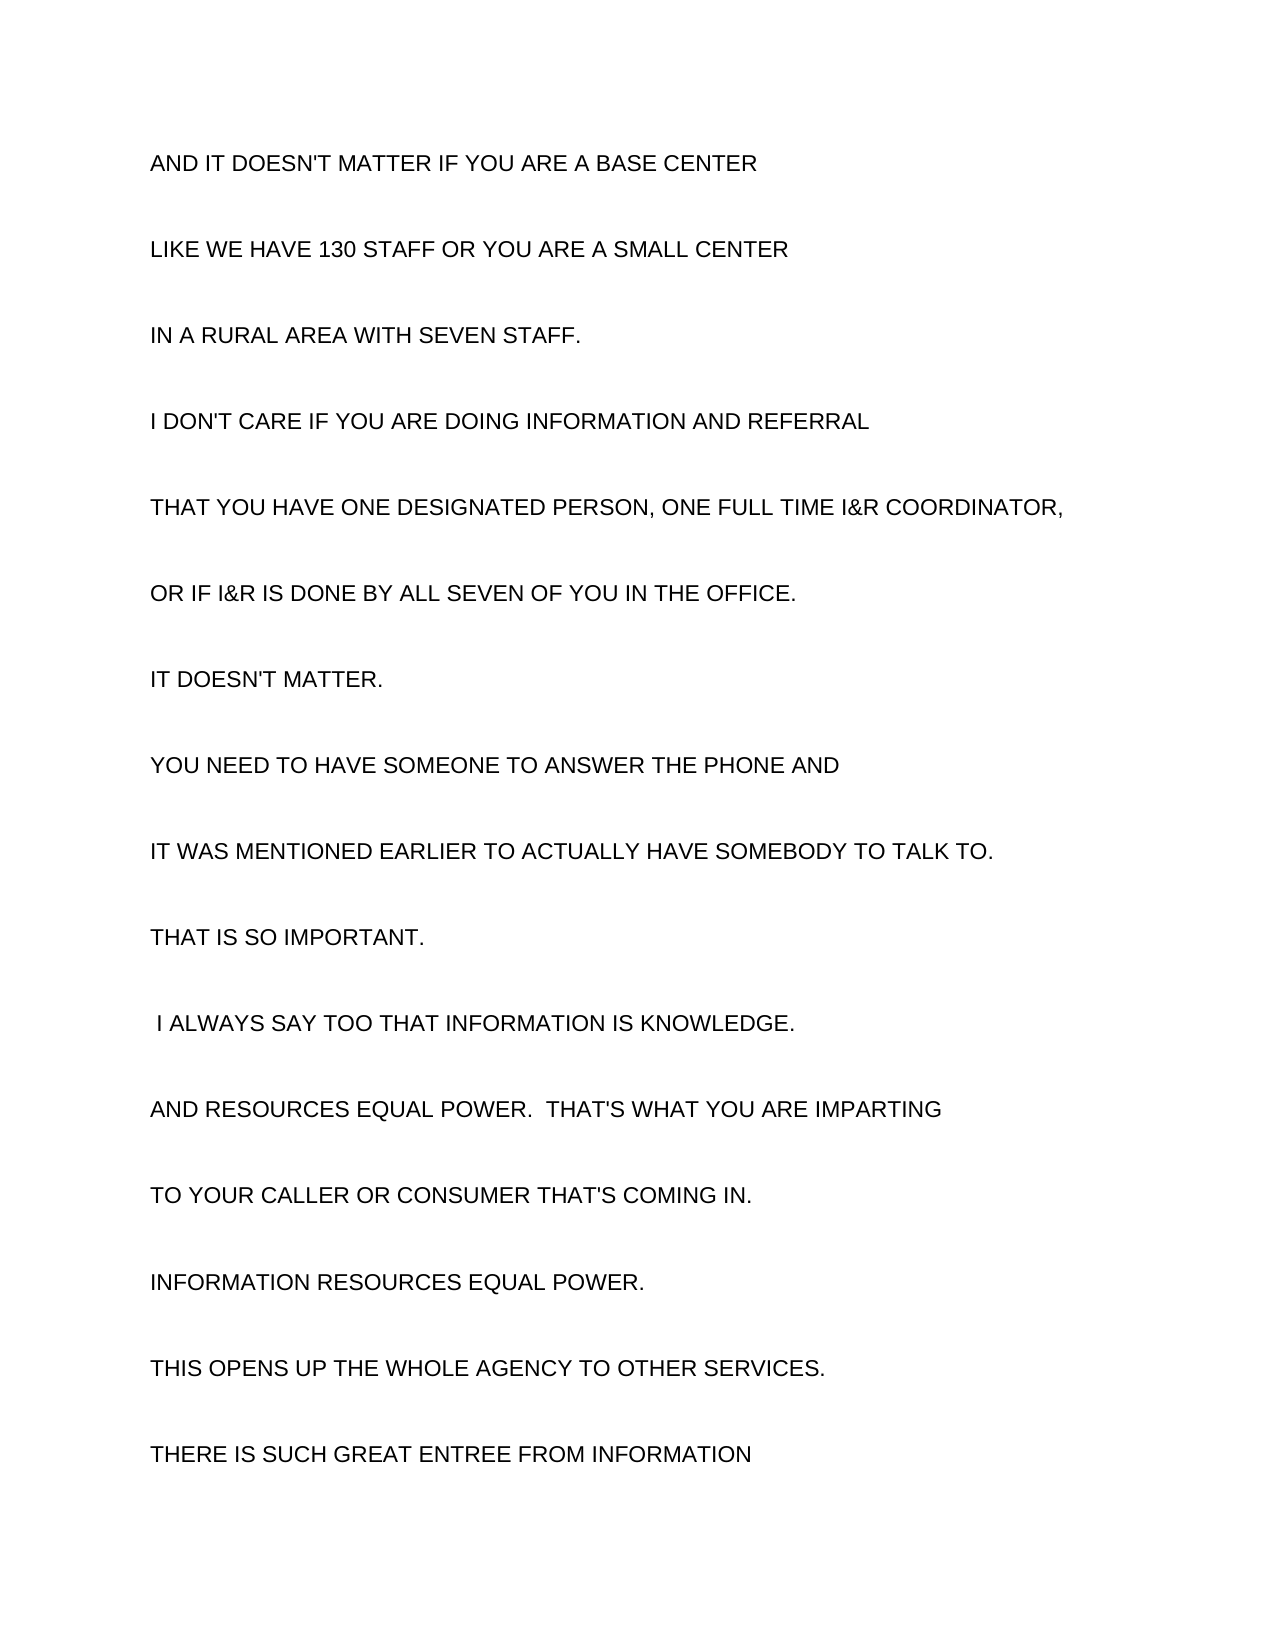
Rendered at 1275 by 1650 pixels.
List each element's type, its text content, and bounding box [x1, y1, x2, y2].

text I ALWAYS SAY TOO THAT INFORMATION IS KNOWLEDGE. [150, 1010, 1125, 1037]
text LIKE WE HAVE 130 STAFF OR YOU ARE A SMALL CENTER [150, 236, 1125, 262]
text IT DOESN'T MATTER. [150, 666, 1125, 693]
text AND RESOURCES EQUAL POWER. THAT'S WHAT YOU ARE IMPARTING [150, 1096, 1125, 1123]
text INFORMATION RESOURCES EQUAL POWER. [150, 1268, 1125, 1295]
text IT WAS MENTIONED EARLIER TO ACTUALLY HAVE SOMEBODY TO TALK TO. [150, 838, 1125, 865]
text YOU NEED TO HAVE SOMEONE TO ANSWER THE PHONE AND [150, 752, 1125, 779]
text I DON'T CARE IF YOU ARE DOING INFORMATION AND REFERRAL [150, 408, 1125, 434]
text THAT IS SO IMPORTANT. [150, 924, 1125, 951]
text THIS OPENS UP THE WHOLE AGENCY TO OTHER SERVICES. [150, 1354, 1125, 1381]
text TO YOUR CALLER OR CONSUMER THAT'S COMING IN. [150, 1182, 1125, 1209]
text THAT YOU HAVE ONE DESIGNATED PERSON, ONE FULL TIME I&R COORDINATOR, [150, 494, 1125, 521]
text OR IF I&R IS DONE BY ALL SEVEN OF YOU IN THE OFFICE. [150, 580, 1125, 607]
text THERE IS SUCH GREAT ENTREE FROM INFORMATION [150, 1441, 1125, 1467]
text IN A RURAL AREA WITH SEVEN STAFF. [150, 322, 1125, 348]
text AND IT DOESN'T MATTER IF YOU ARE A BASE CENTER [150, 150, 1125, 176]
